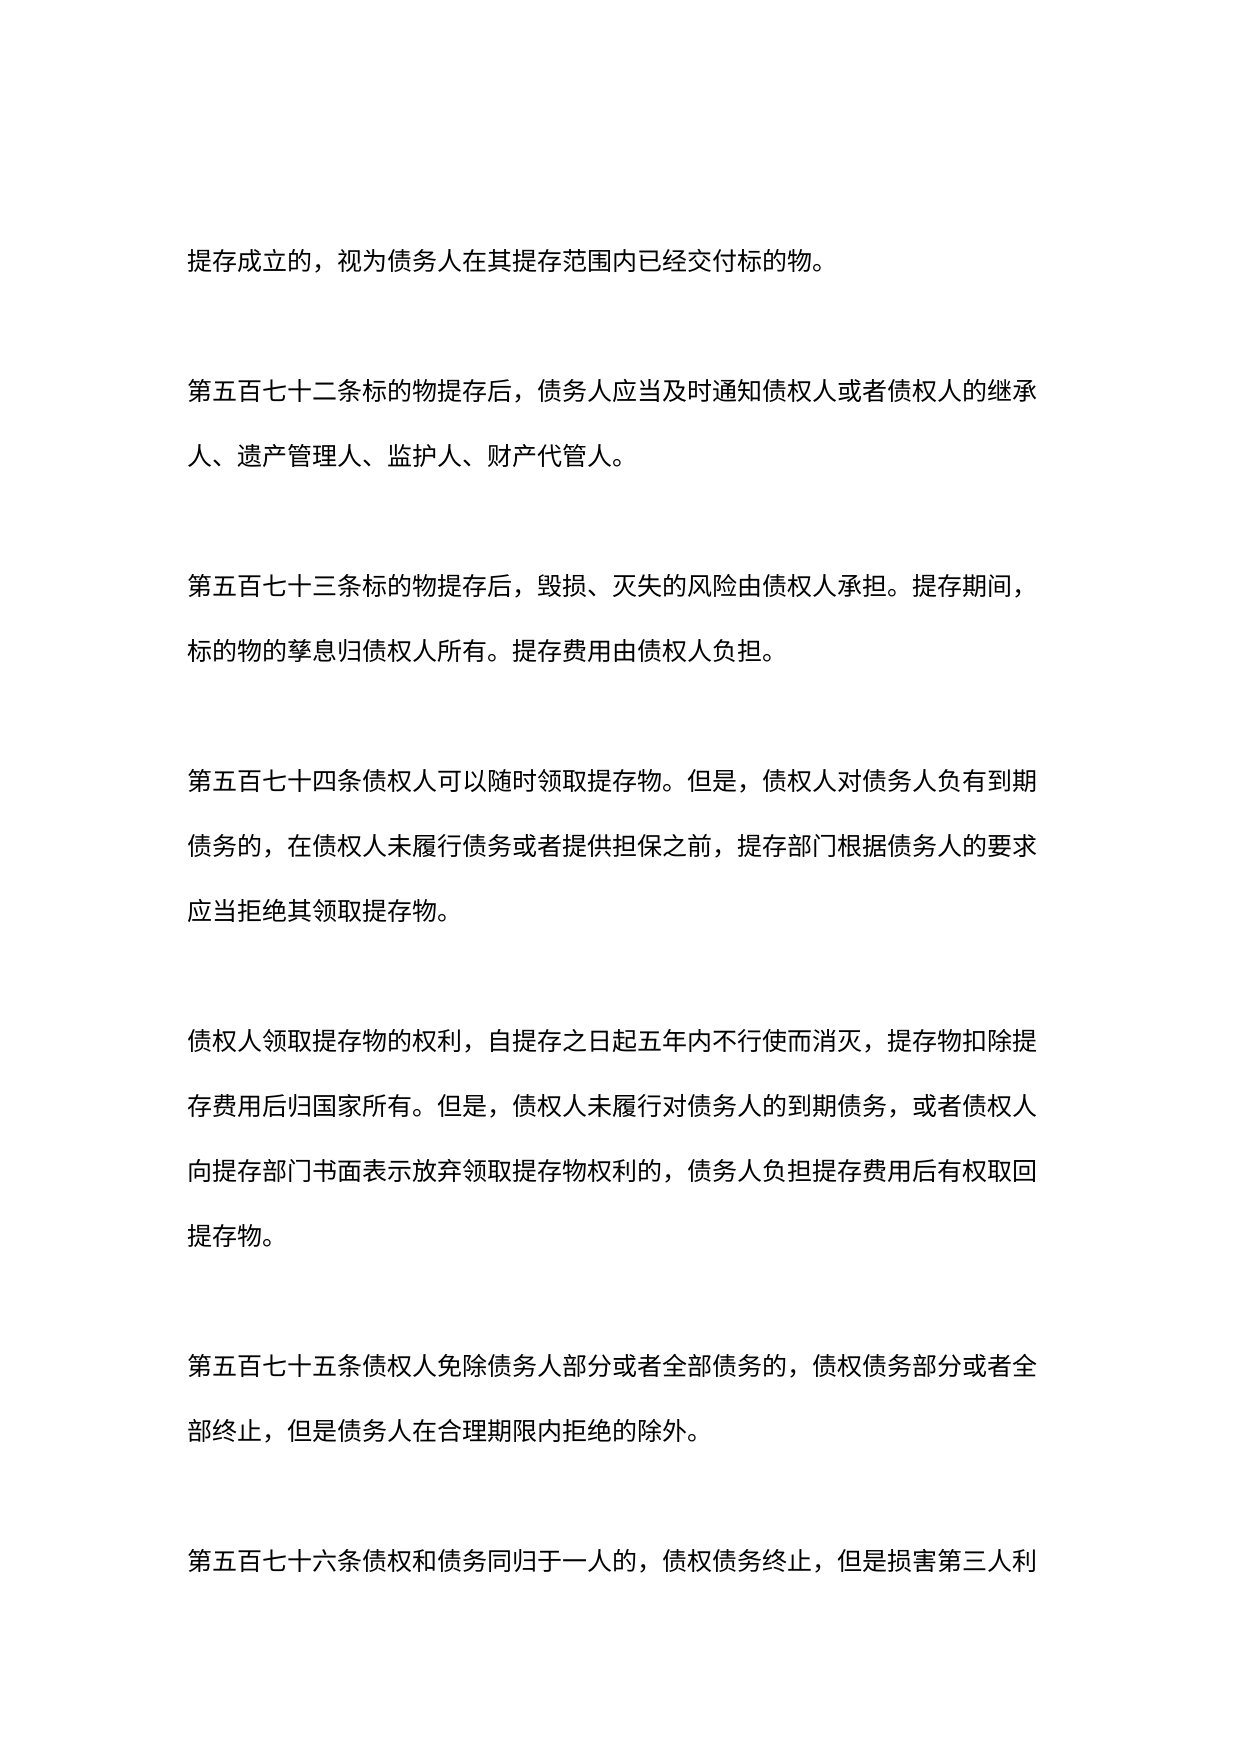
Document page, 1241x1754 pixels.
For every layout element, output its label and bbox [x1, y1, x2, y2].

text [187, 162, 1053, 1592]
